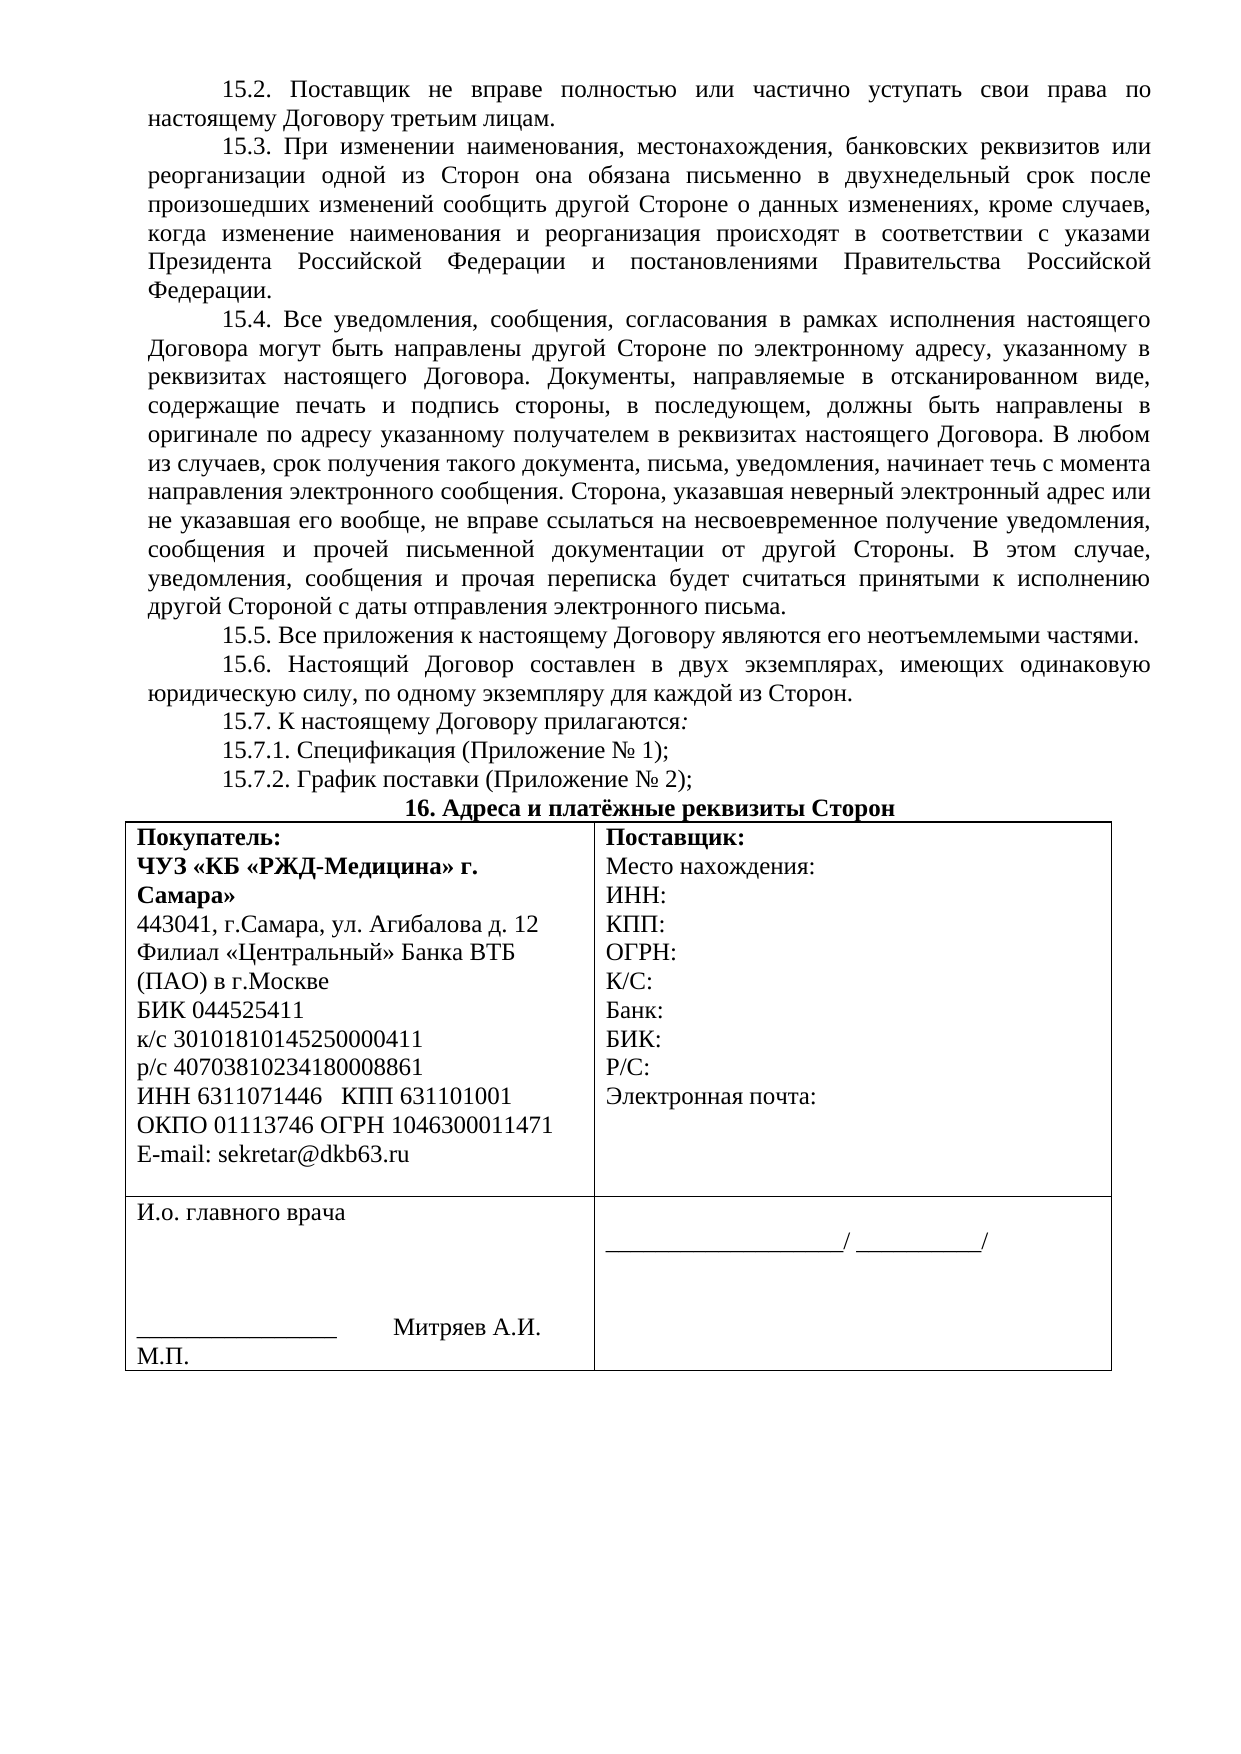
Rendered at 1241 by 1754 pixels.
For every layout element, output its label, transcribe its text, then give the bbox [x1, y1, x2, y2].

text 15.3. При изменении наименования, местонахождения, банковских реквизитов или реорганизации одной из Сторон она обязана письменно в двухнедельный срок после произошедших изменений сообщить другой Стороне о данных изменениях, кроме случаев, когда изменение наименования и реорганизация происходят в соответствии с указами Президента Российской Федерации и постановлениями Правительства Российской Федерации. [148, 131, 1152, 304]
text 15.6. Настоящий Договор составлен в двух экземплярах, имеющих одинаковую юридическую силу, по одному экземпляру для каждой из Сторон. [148, 649, 1152, 706]
text 15.7.2. График поставки (Приложение № 2); [148, 764, 1152, 793]
table_header Покупатель: ЧУЗ «КБ «РЖД-Медицина» г. Самара» 443041, г.Самара, ул. Агибалова д. 12 Филиал «Центральный» Банка ВТБ (ПАО) в г.Москве БИК 044525411 к/с 30101810145250000411 р/с 40703810234180008861 ИНН 6311071446 КПП 631101001 ОКПО 01113746 ОГРН 1046300011471 E-mail: sekretar@dkb63.ru [126, 823, 594, 1196]
text 15.5. Все приложения к настоящему Договору являются его неотъемлемыми частями. [148, 620, 1152, 649]
text 15.2. Поставщик не вправе полностью или частично уступать свои права по настоящему Договору третьим лицам. [148, 74, 1152, 131]
table_header Поставщик: Место нахождения: ИНН: КПП: ОГРН: К/С: Банк: БИК: Р/С: Электронная почта: [595, 823, 1111, 1196]
table_cell И.о. главного врача ________________ Митряев А.И. М.П. [126, 1197, 594, 1370]
text 15.7. К настоящему Договору прилагаются: [148, 706, 1152, 735]
text 16. Адреса и платёжные реквизиты Сторон [148, 793, 1152, 821]
text 15.4. Все уведомления, сообщения, согласования в рамках исполнения настоящего Договора могут быть направлены другой Стороне по электронному адресу, указанному в реквизитах настоящего Договора. Документы, направляемые в отсканированном виде, содержащие печать и подпись стороны, в последующем, должны быть направлены в оригинале по адресу указанному получателем в реквизитах настоящего Договора. В любом из случаев, срок получения такого документа, письма, уведомления, начинает течь с момента направления электронного сообщения. Сторона, указавшая неверный электронный адрес или не указавшая его вообще, не вправе ссылаться на несвоевременное получение уведомления, сообщения и прочей письменной документации от другой Стороны. В этом случае, уведомления, сообщения и прочая переписка будет считаться принятыми к исполнению другой Стороной с даты отправления электронного письма. [148, 304, 1152, 620]
table_cell ___________________/ __________/ [595, 1197, 1111, 1370]
text 15.7.1. Спецификация (Приложение № 1); [148, 735, 1152, 764]
